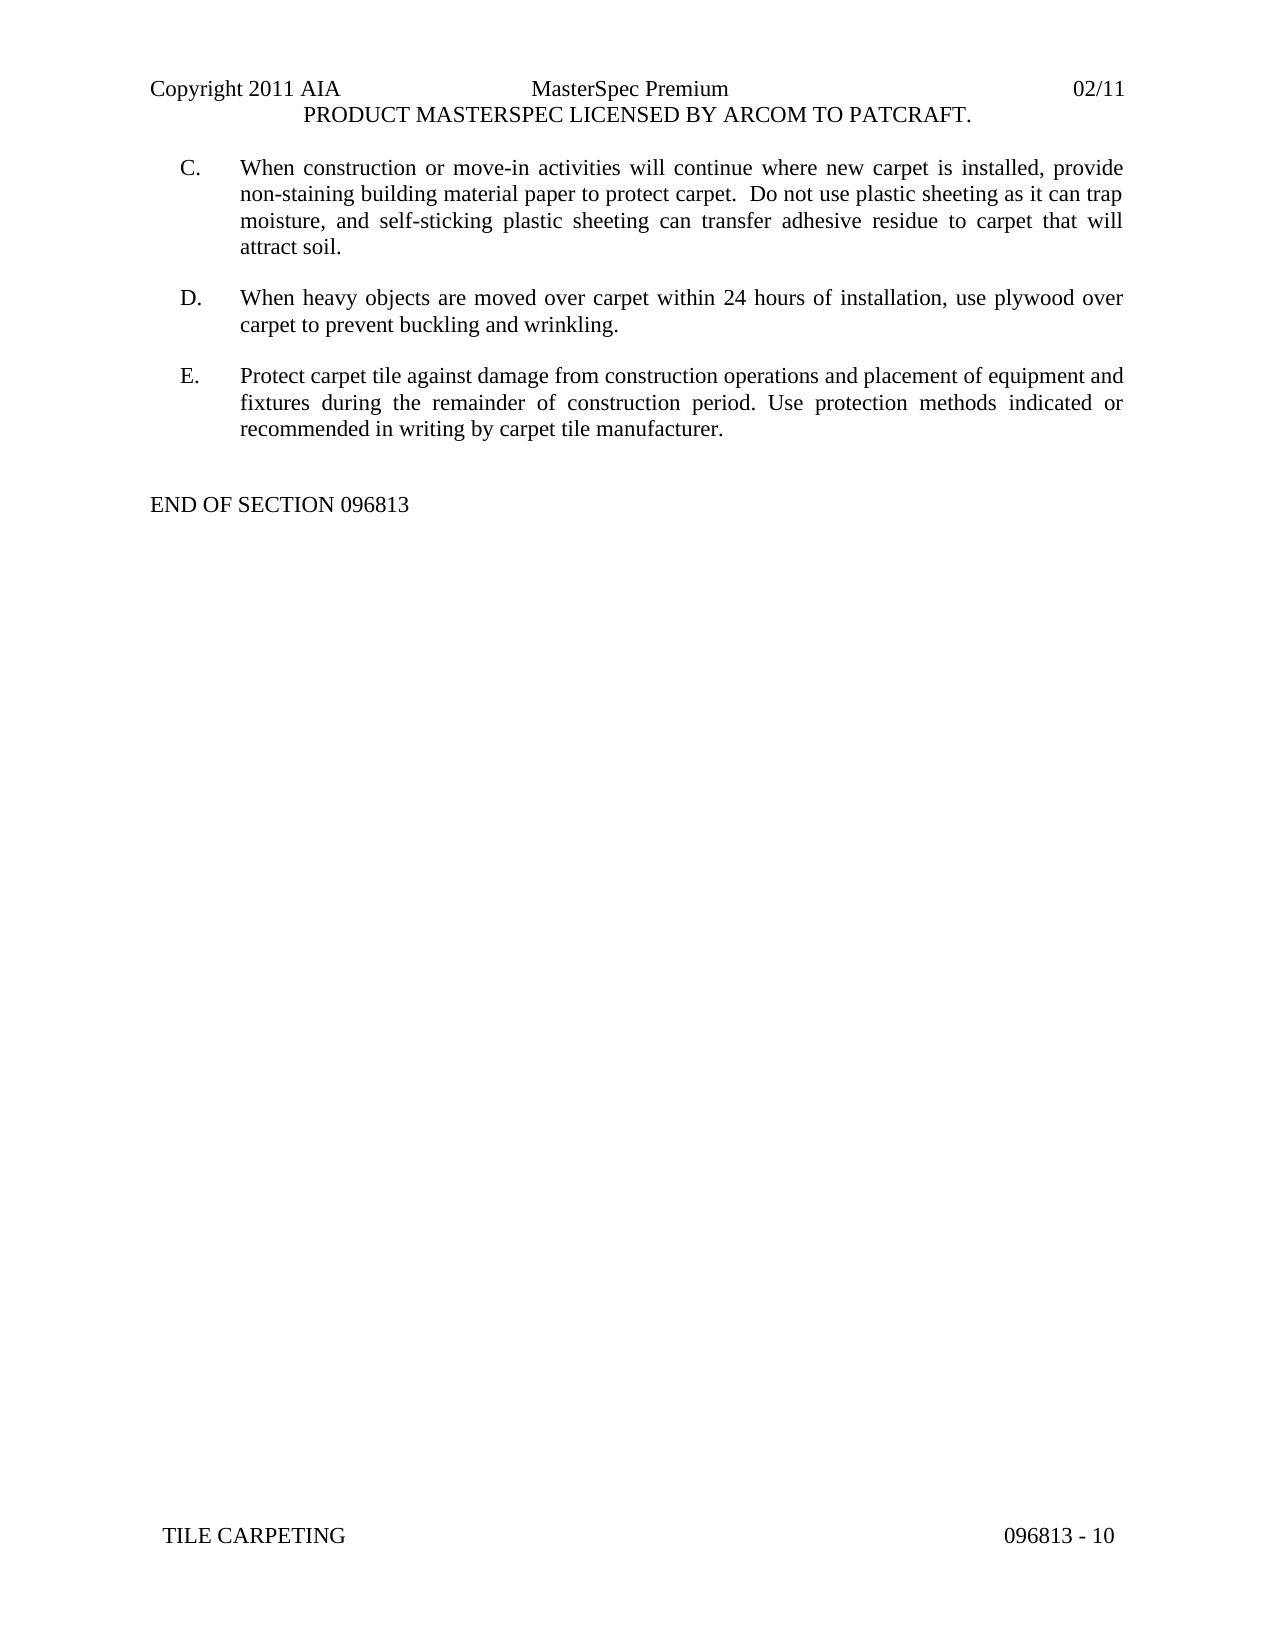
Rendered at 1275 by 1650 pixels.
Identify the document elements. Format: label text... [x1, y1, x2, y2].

text END OF SECTION 096813 [150, 491, 1125, 518]
text When construction or move-in activities will continue where new carpet is installed, provide non-staining building material paper to protect carpet. Do not use plastic sheeting as it can trap moisture, and self-sticking plastic sheeting can transfer adhesive residue to carpet that will attract soil. [180, 154, 1125, 259]
text Protect carpet tile against damage from construction operations and placement of equipment and fixtures during the remainder of construction period. Use protection methods indicated or recommended in writing by carpet tile manufacturer. [180, 362, 1125, 441]
text When heavy objects are moved over carpet within 24 hours of installation, use plywood over carpet to prevent buckling and wrinkling. [180, 284, 1125, 337]
